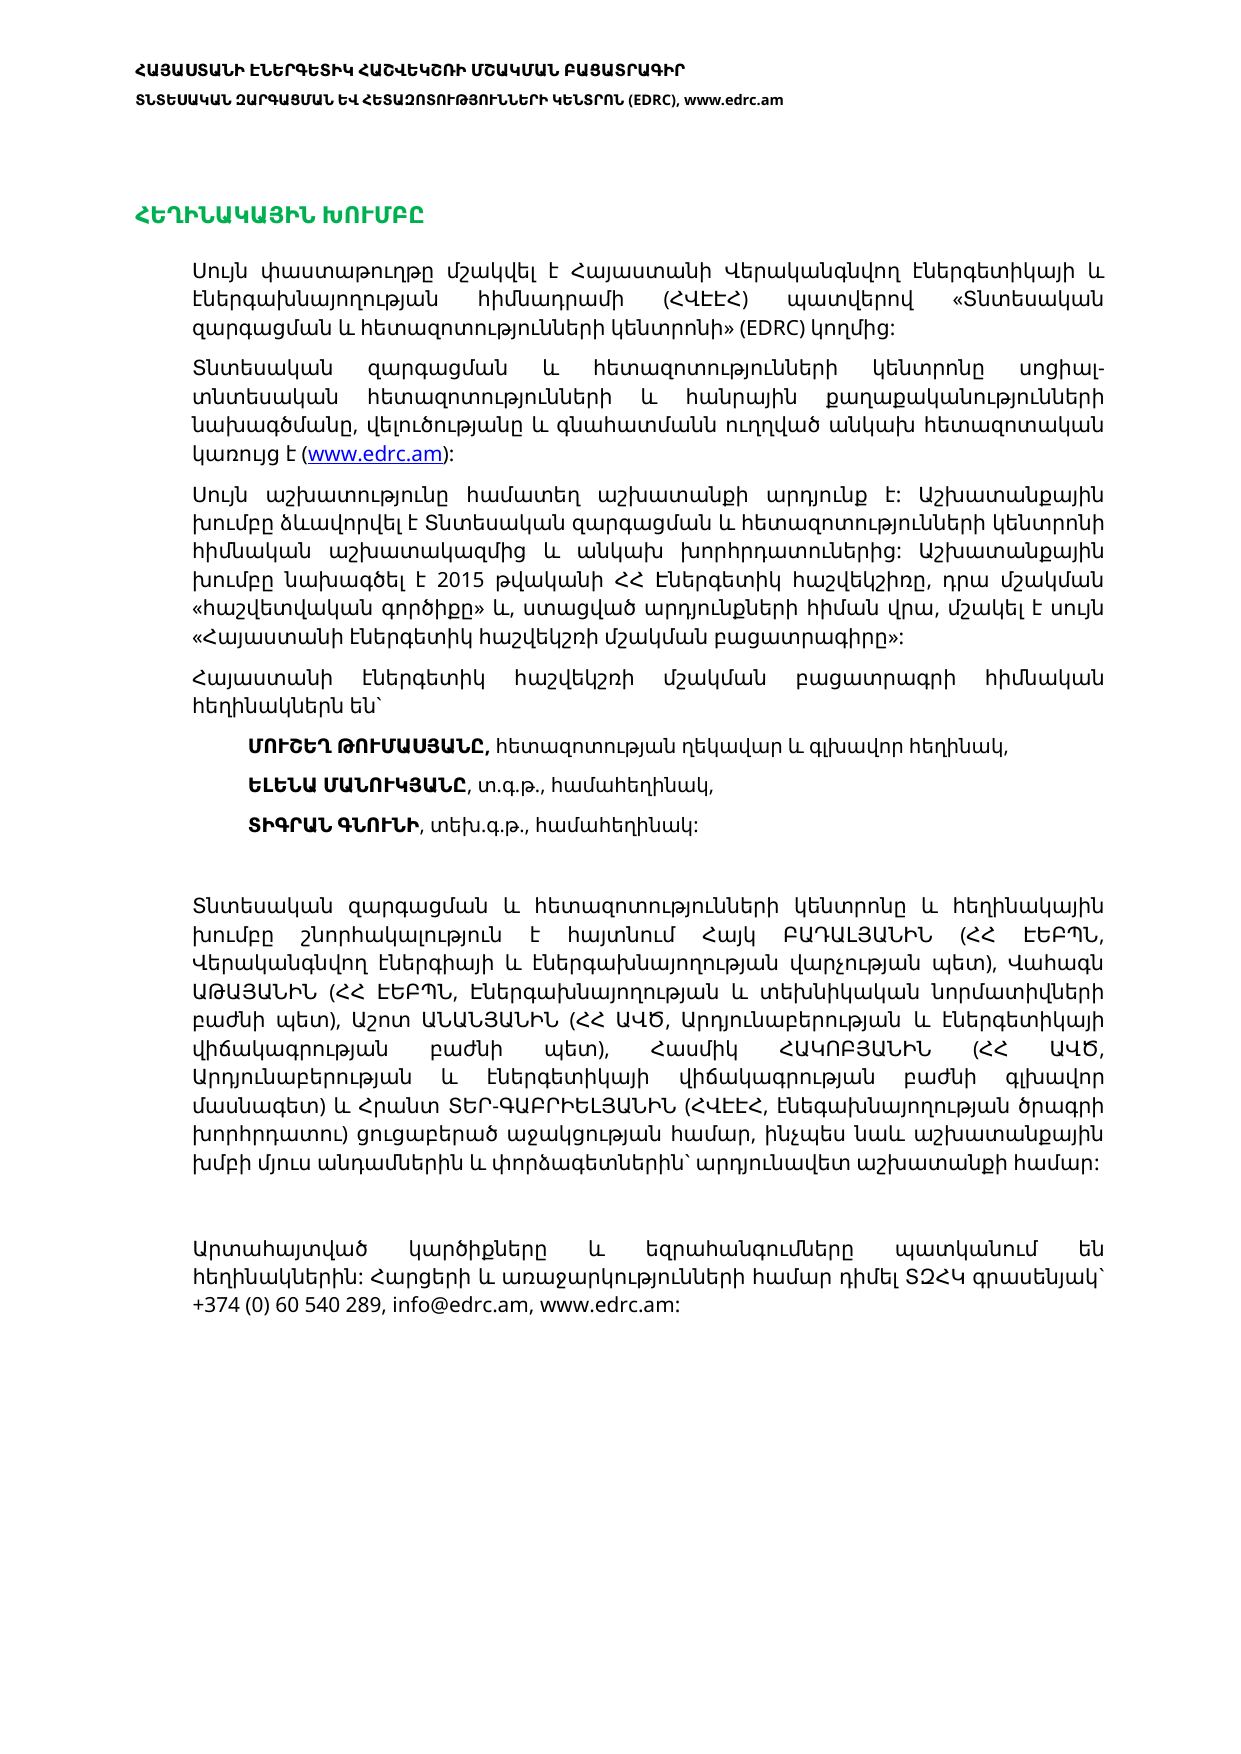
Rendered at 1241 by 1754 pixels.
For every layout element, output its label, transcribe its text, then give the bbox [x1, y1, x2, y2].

text Տնտեսական զարգացման և հետազոտությունների կենտրոնը սոցիալ-տնտեսական հետազոտությունների և հանրային քաղաքականությունների նախագծմանը, վելուծությանը և գնահատմանն ուղղված անկախ հետազոտական կառույց է (www.edrc.am): [192, 353, 1105, 467]
text Արտահայտված կարծիքները և եզրահանգումները պատկանում են հեղինակներին: Հարցերի և առաջարկությունների համար դիմել ՏԶՀԿ գրասենյակ` +374 (0) 60 540 289, info@edrc.am, www.edrc.am: [192, 1234, 1105, 1319]
text Տնտեսական զարգացման և հետազոտությունների կենտրոնը և հեղինակային խումբը շնորհակալություն է հայտնում Հայկ ԲԱԴԱԼՅԱՆԻՆ (ՀՀ ԷԵԲՊՆ, Վերականգնվող էներգիայի և էներգախնայողության վարչության պետ), Վահագն ԱԹԱՅԱՆԻՆ (ՀՀ ԷԵԲՊՆ, Էներգախնայողության և տեխնիկական նորմատիվների բաժնի պետ), Աշոտ ԱՆԱՆՅԱՆԻՆ (ՀՀ ԱՎԾ, Արդյունաբերության և էներգետիկայի վիճակագրության բաժնի պետ), Հասմիկ ՀԱԿՈԲՅԱՆԻՆ (ՀՀ ԱՎԾ, Արդյունաբերության և էներգետիկայի վիճակագրության բաժնի գլխավոր մասնագետ) և Հրանտ ՏԵՐ-ԳԱԲՐԻԵԼՅԱՆԻՆ (ՀՎԷԷՀ, էնեգախնայողության ծրագրի խորհրդատու) ցուցաբերած աջակցության համար, ինչպես նաև աշխատանքային խմբի մյուս անդամներին և փորձագետներին` արդյունավետ աշխատանքի համար: [192, 892, 1105, 1176]
text ՄՈՒՇԵՂ ԹՈՒՄԱՍՅԱՆԸ, հետազոտության ղեկավար և գլխավոր հեղինակ, [248, 732, 1105, 759]
text Սույն փաստաթուղթը մշակվել է Հայաստանի Վերականգնվող էներգետիկայի և էներգախնայողության հիմնադրամի (ՀՎԷԷՀ) պատվերով «Տնտեսական զարգացման և հետազոտությունների կենտրոնի» (EDRC) կողմից: [192, 256, 1105, 341]
text Սույն աշխատությունը համատեղ աշխատանքի արդյունք է: Աշխատանքային խումբը ձևավորվել է Տնտեսական զարգացման և հետազոտությունների կենտրոնի հիմնական աշխատակազմից և անկախ խորհրդատուներից: Աշխատանքային խումբը նախագծել է 2015 թվականի ՀՀ Էներգետիկ հաշվեկշիռը, դրա մշակման «հաշվետվական գործիքը» և, ստացված արդյունքների հիման վրա, մշակել է սույն «Հայաստանի էներգետիկ հաշվեկշռի մշակման բացատրագիրը»: [192, 480, 1105, 650]
text ԵԼԵՆԱ ՄԱՆՈՒԿՅԱՆԸ, տ.գ.թ., համահեղինակ, [248, 772, 1105, 799]
text Հայաստանի էներգետիկ հաշվեկշռի մշակման բացատրագրի հիմնական հեղինակներն են` [192, 663, 1105, 720]
text ՏԻԳՐԱՆ ԳՆՈՒՆԻ, տեխ.գ.թ., համահեղինակ: [248, 811, 1105, 838]
text ՀԵՂԻՆԱԿԱՅԻՆ ԽՈՒՄԲԸ [135, 199, 1105, 230]
